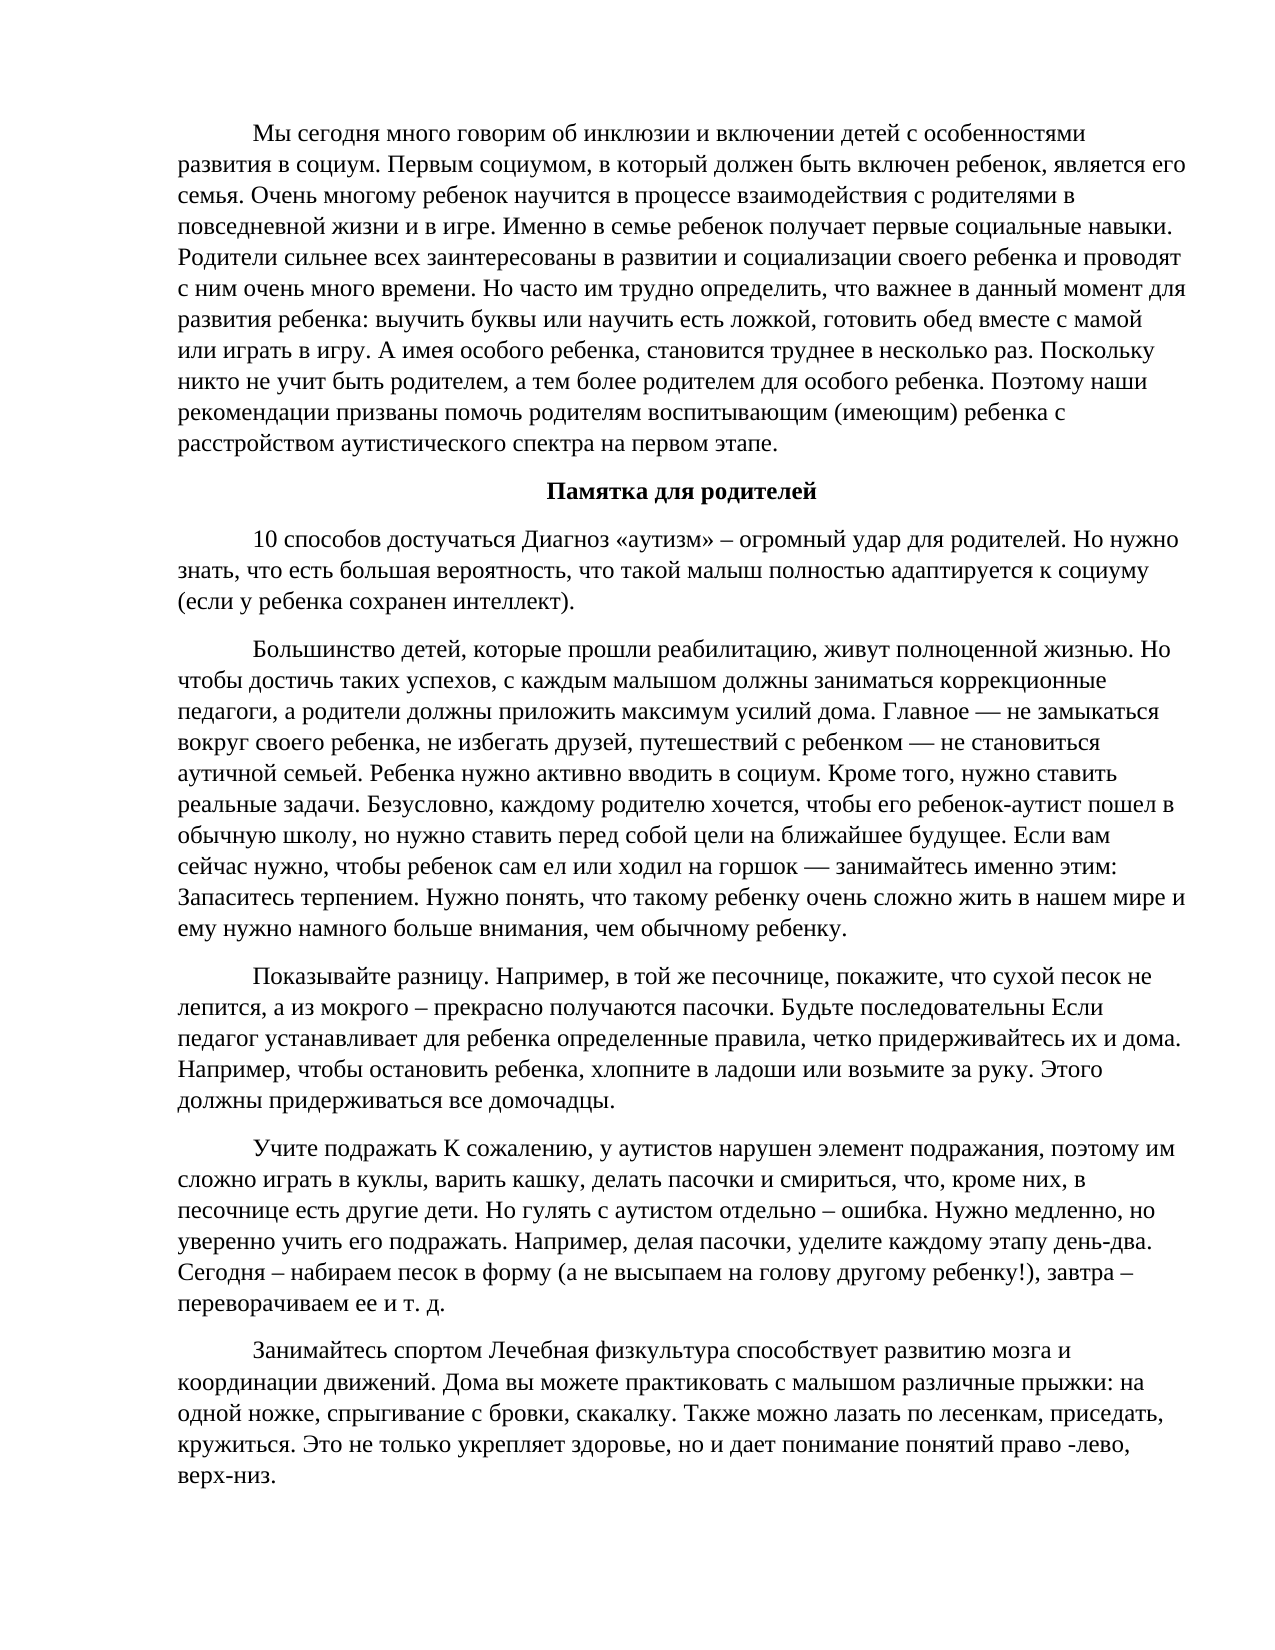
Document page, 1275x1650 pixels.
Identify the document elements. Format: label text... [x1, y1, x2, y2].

text Памятка для родителей [177, 476, 1186, 505]
text Занимайтесь спортом Лечебная физкультура способствует развитию мозга и координации движений. Дома вы можете практиковать с малышом различные прыжки: на одной ножке, спрыгивание с бровки, скакалку. Также можно лазать по лесенкам, приседать, кружиться. Это не только укрепляет здоровье, но и дает понимание понятий право -лево, верх-низ. [177, 1336, 1186, 1488]
text Большинство детей, которые прошли реабилитацию, живут полноценной жизнью. Но чтобы достичь таких успехов, с каждым малышом должны заниматься коррекционные педагоги, а родители должны приложить максимум усилий дома. Главное — не замыкаться вокруг своего ребенка, не избегать друзей, путешествий с ребенком — не становиться аутичной семьей. Ребенка нужно активно вводить в социум. Кроме того, нужно ставить реальные задачи. Безусловно, каждому родителю хочется, чтобы его ребенок-аутист пошел в обычную школу, но нужно ставить перед собой цели на ближайшее будущее. Если вам сейчас нужно, чтобы ребенок сам ел или ходил на горшок — занимайтесь именно этим: Запаситесь терпением. Нужно понять, что такому ребенку очень сложно жить в нашем мире и ему нужно намного больше внимания, чем обычному ребенку. [177, 634, 1186, 942]
text 10 способов достучаться Диагноз «аутизм» – огромный удар для родителей. Но нужно знать, что есть большая вероятность, что такой малыш полностью адаптируется к социуму (если у ребенка сохранен интеллект). [177, 524, 1186, 615]
text Показывайте разницу. Например, в той же песочнице, покажите, что сухой песок не лепится, а из мокрого – прекрасно получаются пасочки. Будьте последовательны Если педагог устанавливает для ребенка определенные правила, четко придерживайтесь их и дома. Например, чтобы остановить ребенка, хлопните в ладоши или возьмите за руку. Этого должны придерживаться все домочадцы. [177, 961, 1186, 1114]
text Мы сегодня много говорим об инклюзии и включении детей с особенностями развития в социум. Первым социумом, в который должен быть включен ребенок, является его семья. Очень многому ребенок научится в процессе взаимодействия с родителями в повседневной жизни и в игре. Именно в семье ребенок получает первые социальные навыки. Родители сильнее всех заинтересованы в развитии и социализации своего ребенка и проводят с ним очень много времени. Но часто им трудно определить, что важнее в данный момент для развития ребенка: выучить буквы или научить есть ложкой, готовить обед вместе с мамой или играть в игру. А имея особого ребенка, становится труднее в несколько раз. Поскольку никто не учит быть родителем, а тем более родителем для особого ребенка. Поэтому наши рекомендации призваны помочь родителям воспитывающим (имеющим) ребенка с расстройством аутистического спектра на первом этапе. [177, 118, 1186, 457]
text Учите подражать К сожалению, у аутистов нарушен элемент подражания, поэтому им сложно играть в куклы, варить кашку, делать пасочки и смириться, что, кроме них, в песочнице есть другие дети. Но гулять с аутистом отдельно – ошибка. Нужно медленно, но уверенно учить его подражать. Например, делая пасочки, уделите каждому этапу день-два. Сегодня – набираем песок в форму (а не высыпаем на голову другому ребенку!), завтра – переворачиваем ее и т. д. [177, 1133, 1186, 1317]
